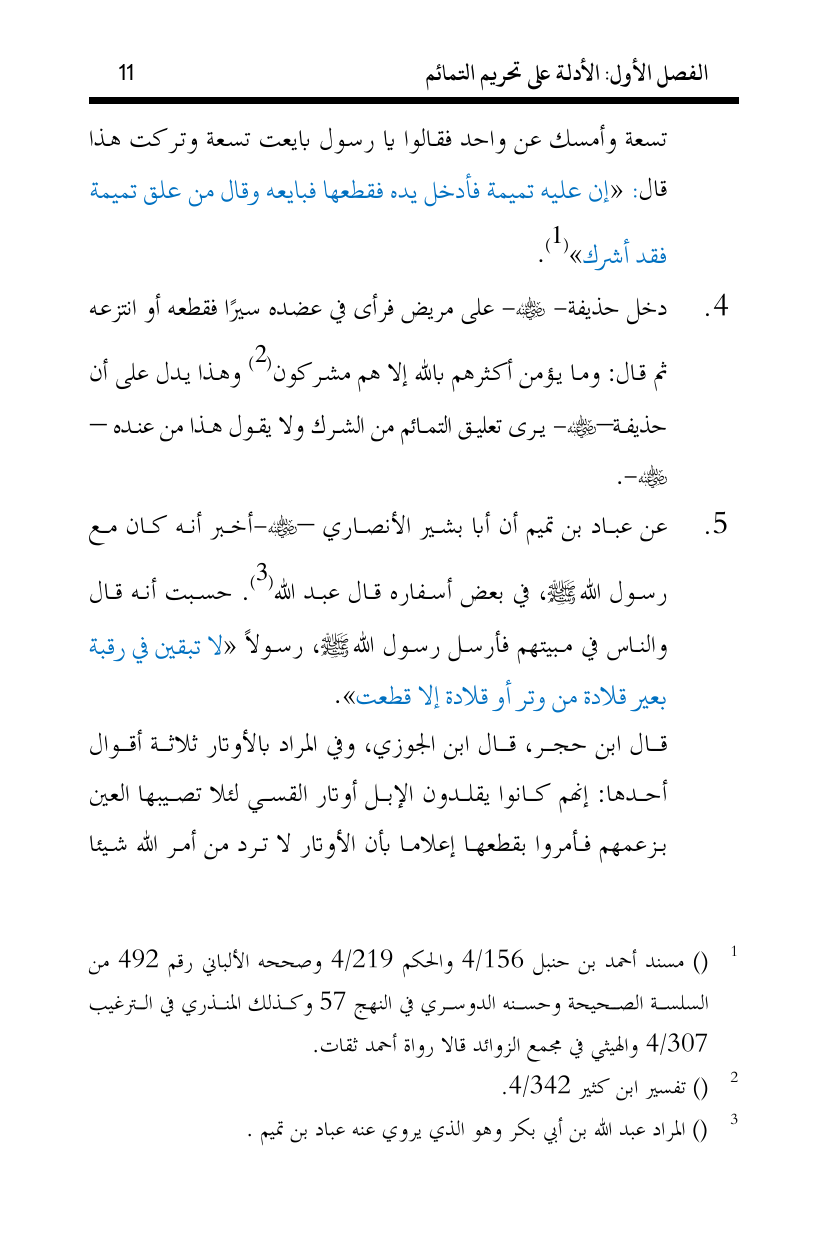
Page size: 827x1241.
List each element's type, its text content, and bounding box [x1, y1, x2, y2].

list دخل حذيفة- س- على مريض فرأى في عضده سيرًا فقطعه أو انتزعه ثم قال: وما يؤمن أكثرهم بالله إلا هم مشركون() وهذا يدل على أن حذيفة–س- يرى تعليق التمائم من الشرك ولا يقول هذا من عنده –س-. [89, 284, 703, 502]
list عن عباد بن تميم أن أبا بشير الأنصاري –س-أخبر أنه كان مع رسول الله ج، في بعض أسفاره قال عبد الله(). حسبت أنه قال والناس في مبيتهم فأرسل رسول الله ج، رسولاً «لا تبقين في رقبة بعير قلادة من وتر أو قلادة إلا قطعت». [89, 502, 703, 721]
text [89, 721, 667, 870]
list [89, 115, 703, 284]
